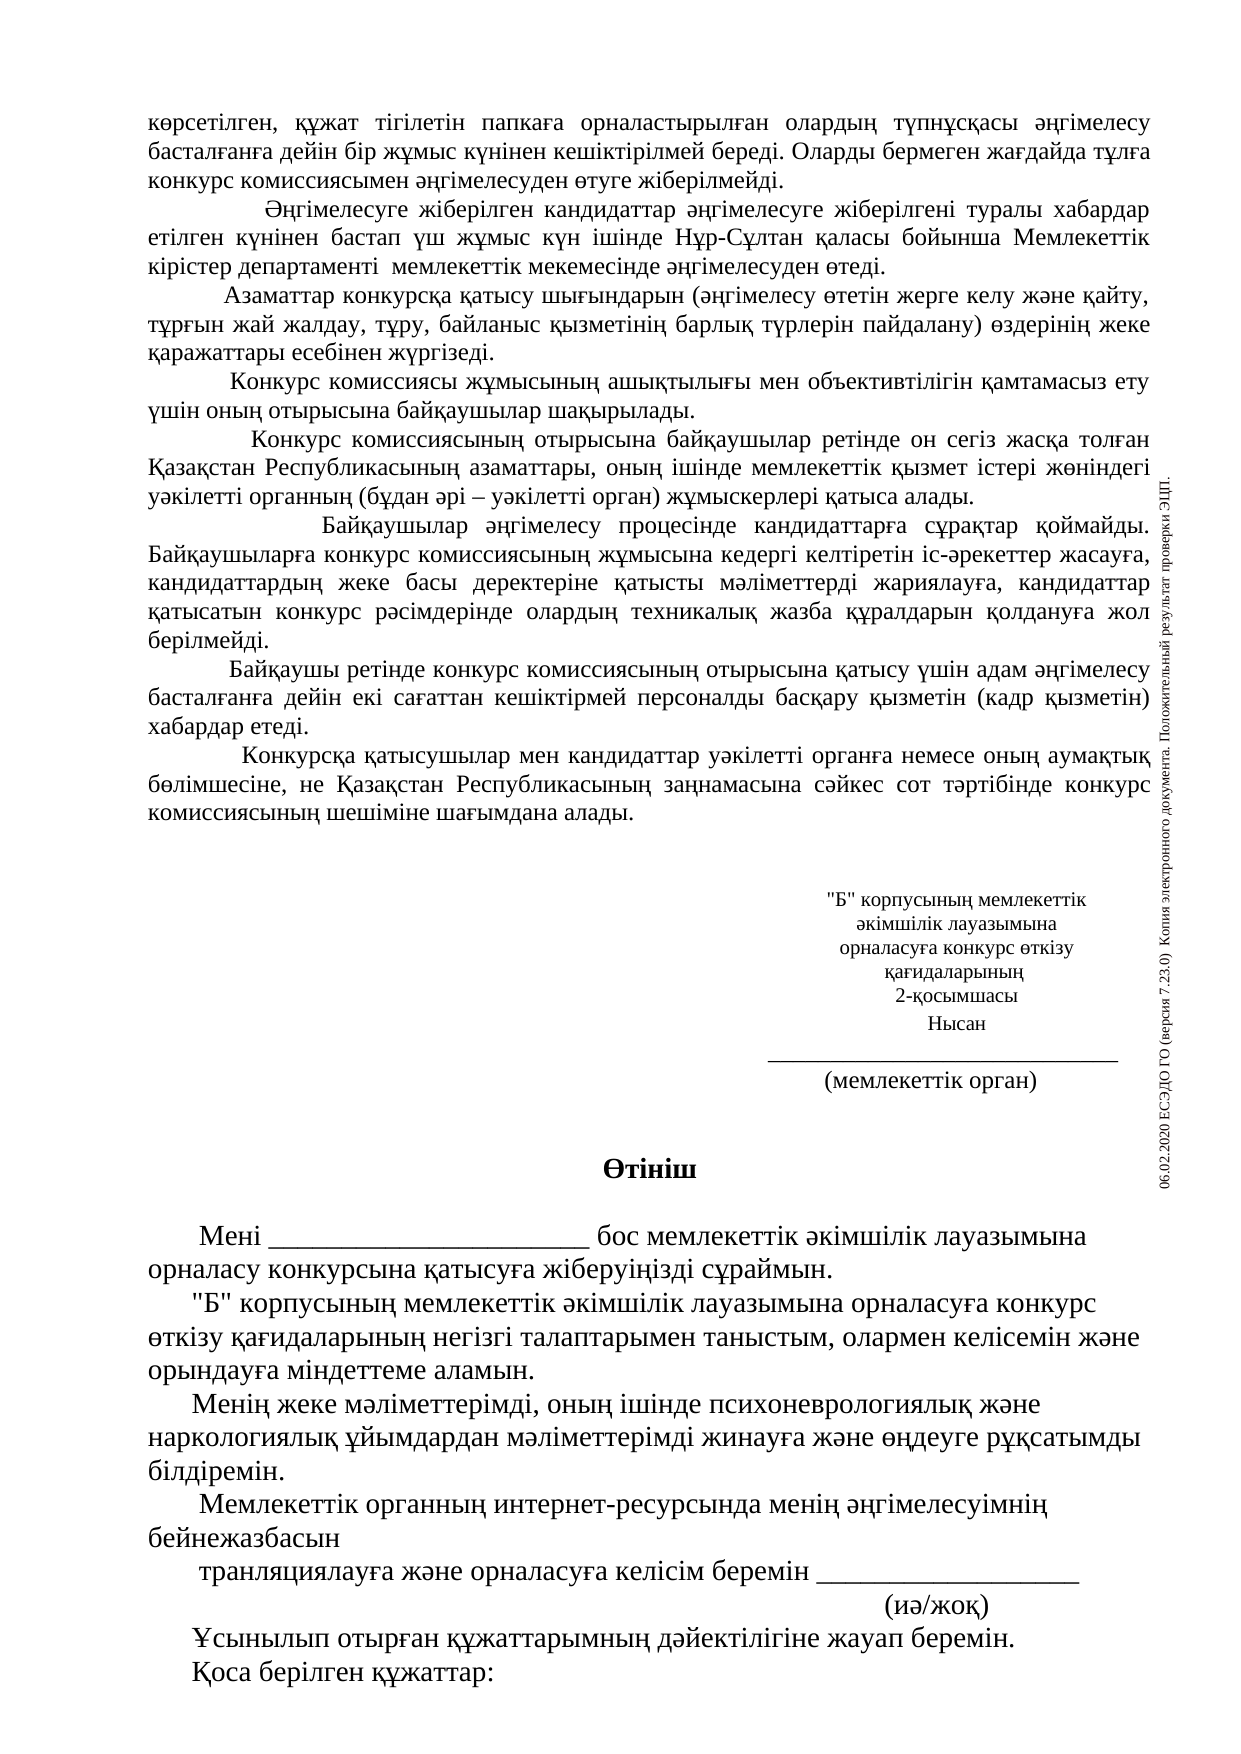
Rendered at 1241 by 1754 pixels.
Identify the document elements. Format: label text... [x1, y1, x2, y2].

text Қоса берілген құжаттар: [148, 1654, 1152, 1688]
text Конкурсқа қатысушылар мен кандидаттар уәкiлеттi органға немесе оның аумақтық бөлiмшесiне, не Қазақстан Республикасының заңнамасына сәйкес сот тәртiбiнде конкурс комиссиясының шешiмiне шағымдана алады. [148, 740, 1152, 826]
text Менің жеке мәліметтерімді, оның ішінде психоневрологиялық және наркологиялық ұйымдардан мәліметтерімді жинауға және өңдеуге рұқсатымды білдіремін. [148, 1386, 1152, 1486]
table_cell Нысан [717, 1009, 1196, 1036]
table_header "Б" корпусының мемлекеттік әкімшілік лауазымына орналасуға конкурс өткізу қағидаларының 2-қосымшасы [717, 885, 1196, 1009]
text "Б" корпусының мемлекеттік әкімшілік лауазымына орналасуға конкурс өткізу қағидаларының негізгі талаптарымен таныстым, олармен келісемін және орындауға міндеттеме аламын. [148, 1285, 1152, 1386]
text Мені ______________________ бос мемлекеттік әкімшілік лауазымына орналасу конкурсына қатысуға жіберуіңізді сұраймын. [148, 1218, 1152, 1285]
text Өтініш [148, 1151, 1152, 1184]
text (иә/жоқ) [148, 1587, 1152, 1621]
text Азаматтар конкурсқа қатысу шығындарын (әңгімелесу өтетiн жерге келу және қайту, тұрғын жай жалдау, тұру, байланыс қызметiнiң барлық түрлерiн пайдалану) өздерiнiң жеке қаражаттары есебiнен жүргiзедi. [148, 280, 1152, 366]
text транляциялауға және орналасуға келісім беремін __________________ [148, 1553, 1152, 1587]
text Әңгімелесуге жіберілген кандидаттар әңгімелесуге жіберілгені туралы хабардар етілген күнінен бастап үш жұмыс күн ішінде Нұр-Сұлтан қаласы бойынша Мемлекеттік кірістер департаменті мемлекеттік мекемесінде әңгімелесуден өтеді. [148, 194, 1152, 280]
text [148, 107, 1152, 194]
text ____________________________ (мемлекеттік орган) [768, 1036, 1152, 1093]
text Конкурс комиссиясы жұмысының ашықтылығы мен объективтілігін қамтамасыз ету үшін оның отырысына байқаушылар шақырылады. [148, 366, 1152, 424]
text Байқаушылар әңгімелесу процесінде кандидаттарға сұрақтар қоймайды. Байқаушыларға конкурс комиссиясының жұмысына кедергі келтіретін іс-әрекеттер жасауға, кандидаттардың жеке басы деректеріне қатысты мәліметтерді жариялауға, кандидаттар қатысатын конкурс рәсімдерінде олардың техникалық жазба құралдарын қолдануға жол берілмейді. [148, 510, 1152, 654]
text Конкурс комиссиясының отырысына байқаушылар ретінде он сегіз жасқа толған Қазақстан Республикасының азаматтары, оның ішінде мемлекеттік қызмет істері жөніндегі уәкілетті органның (бұдан әрі – уәкілетті орган) жұмыскерлері қатыса алады. [148, 424, 1152, 510]
text Байқаушы ретінде конкурс комиссиясының отырысына қатысу үшін адам әңгімелесу басталғанға дейін екі сағаттан кешіктірмей персоналды басқару қызметін (кадр қызметін) хабардар етеді. [148, 654, 1152, 740]
text Мемлекеттік органның интернет-ресурсында менің әңгімелесуімнің бейнежазбасын [148, 1486, 1152, 1553]
text Ұсынылып отырған құжаттарымның дәйектілігіне жауап беремін. [148, 1621, 1152, 1654]
